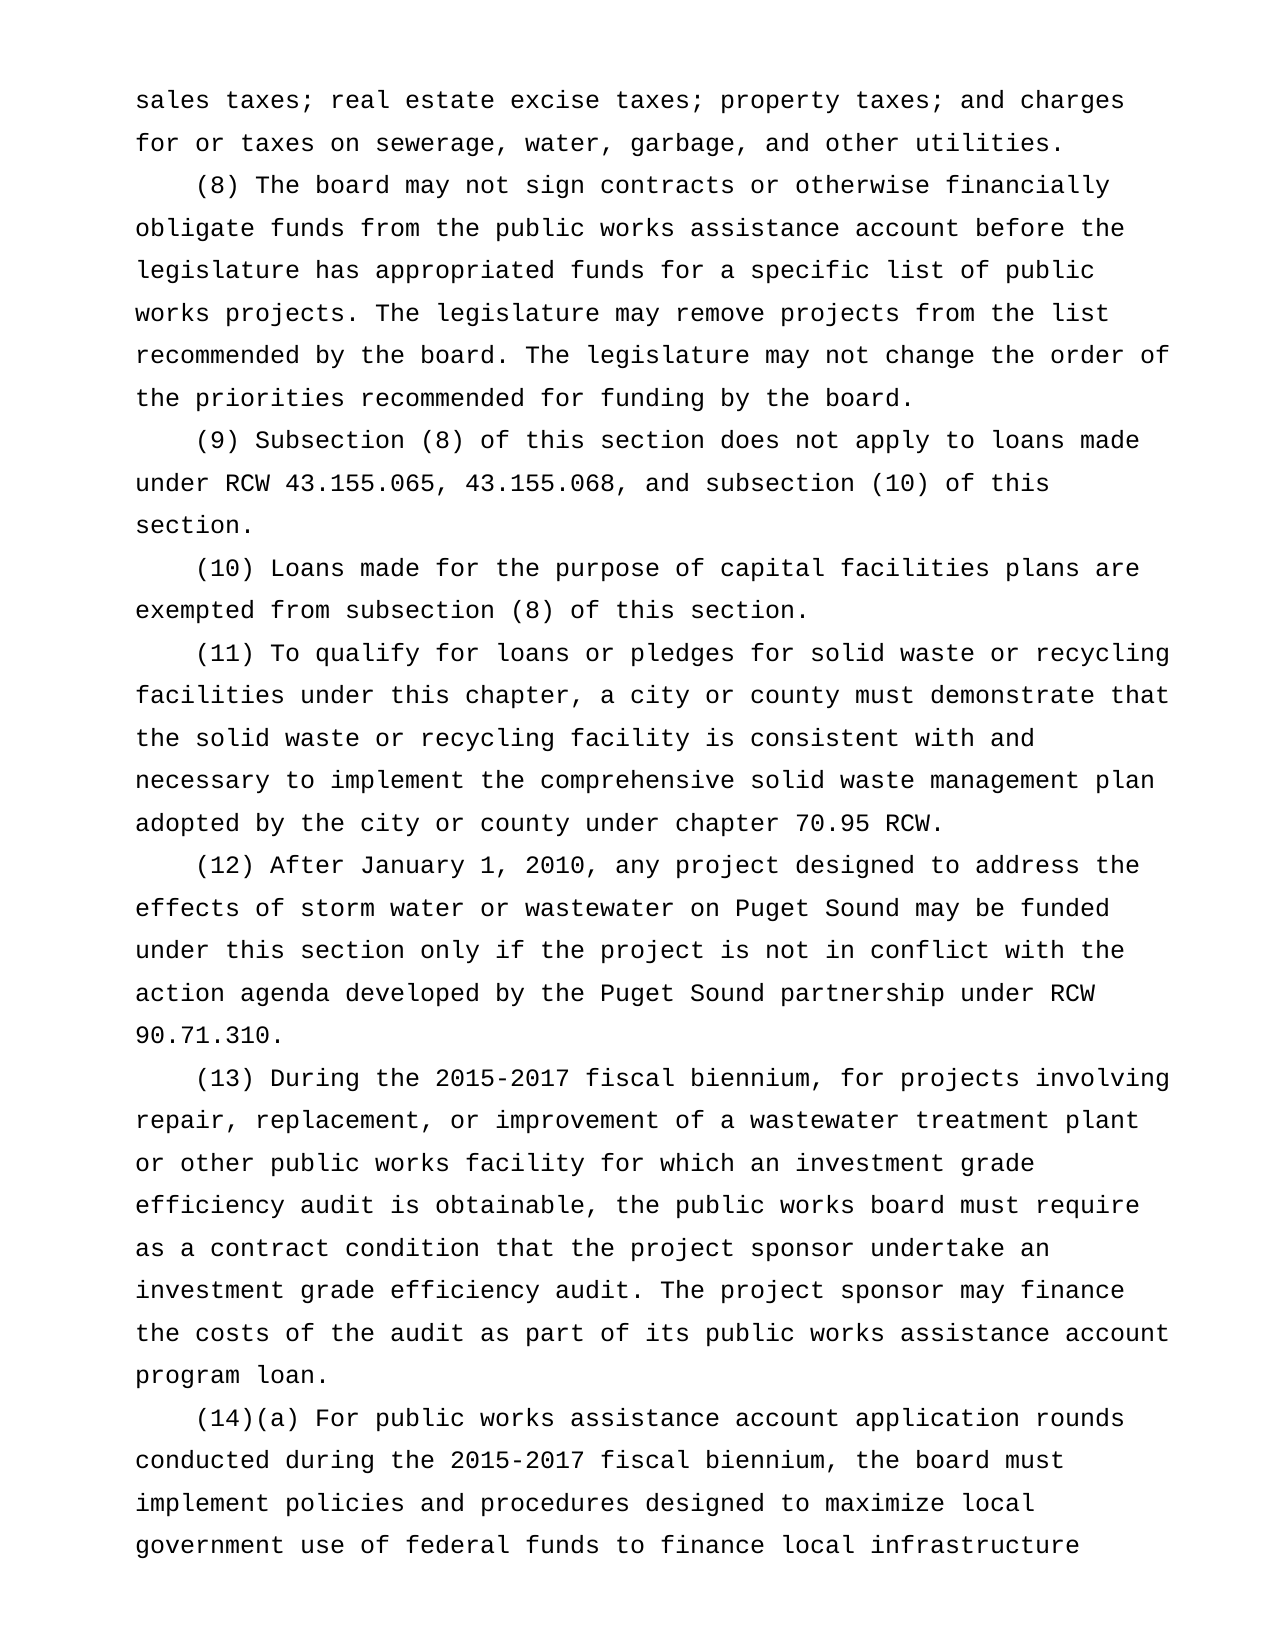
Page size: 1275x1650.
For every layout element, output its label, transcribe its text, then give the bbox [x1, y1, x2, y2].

text (9) Subsection (8) of this section does not apply to loans made under RCW 43.155.065, 43.155.068, and subsection (10) of this section. [135, 415, 1170, 542]
text (11) To qualify for loans or pledges for solid waste or recycling facilities under this chapter, a city or county must demonstrate that the solid waste or recycling facility is consistent with and necessary to implement the comprehensive solid waste management plan adopted by the city or county under chapter 70.95 RCW. [135, 627, 1170, 840]
text (13) During the 2015-2017 fiscal biennium, for projects involving repair, replacement, or improvement of a wastewater treatment plant or other public works facility for which an investment grade efficiency audit is obtainable, the public works board must require as a contract condition that the project sponsor undertake an investment grade efficiency audit. The project sponsor may finance the costs of the audit as part of its public works assistance account program loan. [135, 1052, 1170, 1392]
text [135, 75, 1170, 160]
text (10) Loans made for the purpose of capital facilities plans are exempted from subsection (8) of this section. [135, 542, 1170, 627]
text (12) After January 1, 2010, any project designed to address the effects of storm water or wastewater on Puget Sound may be funded under this section only if the project is not in conflict with the action agenda developed by the Puget Sound partnership under RCW 90.71.310. [135, 840, 1170, 1052]
text (8) The board may not sign contracts or otherwise financially obligate funds from the public works assistance account before the legislature has appropriated funds for a specific list of public works projects. The legislature may remove projects from the list recommended by the board. The legislature may not change the order of the priorities recommended for funding by the board. [135, 160, 1170, 415]
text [135, 1392, 1170, 1562]
